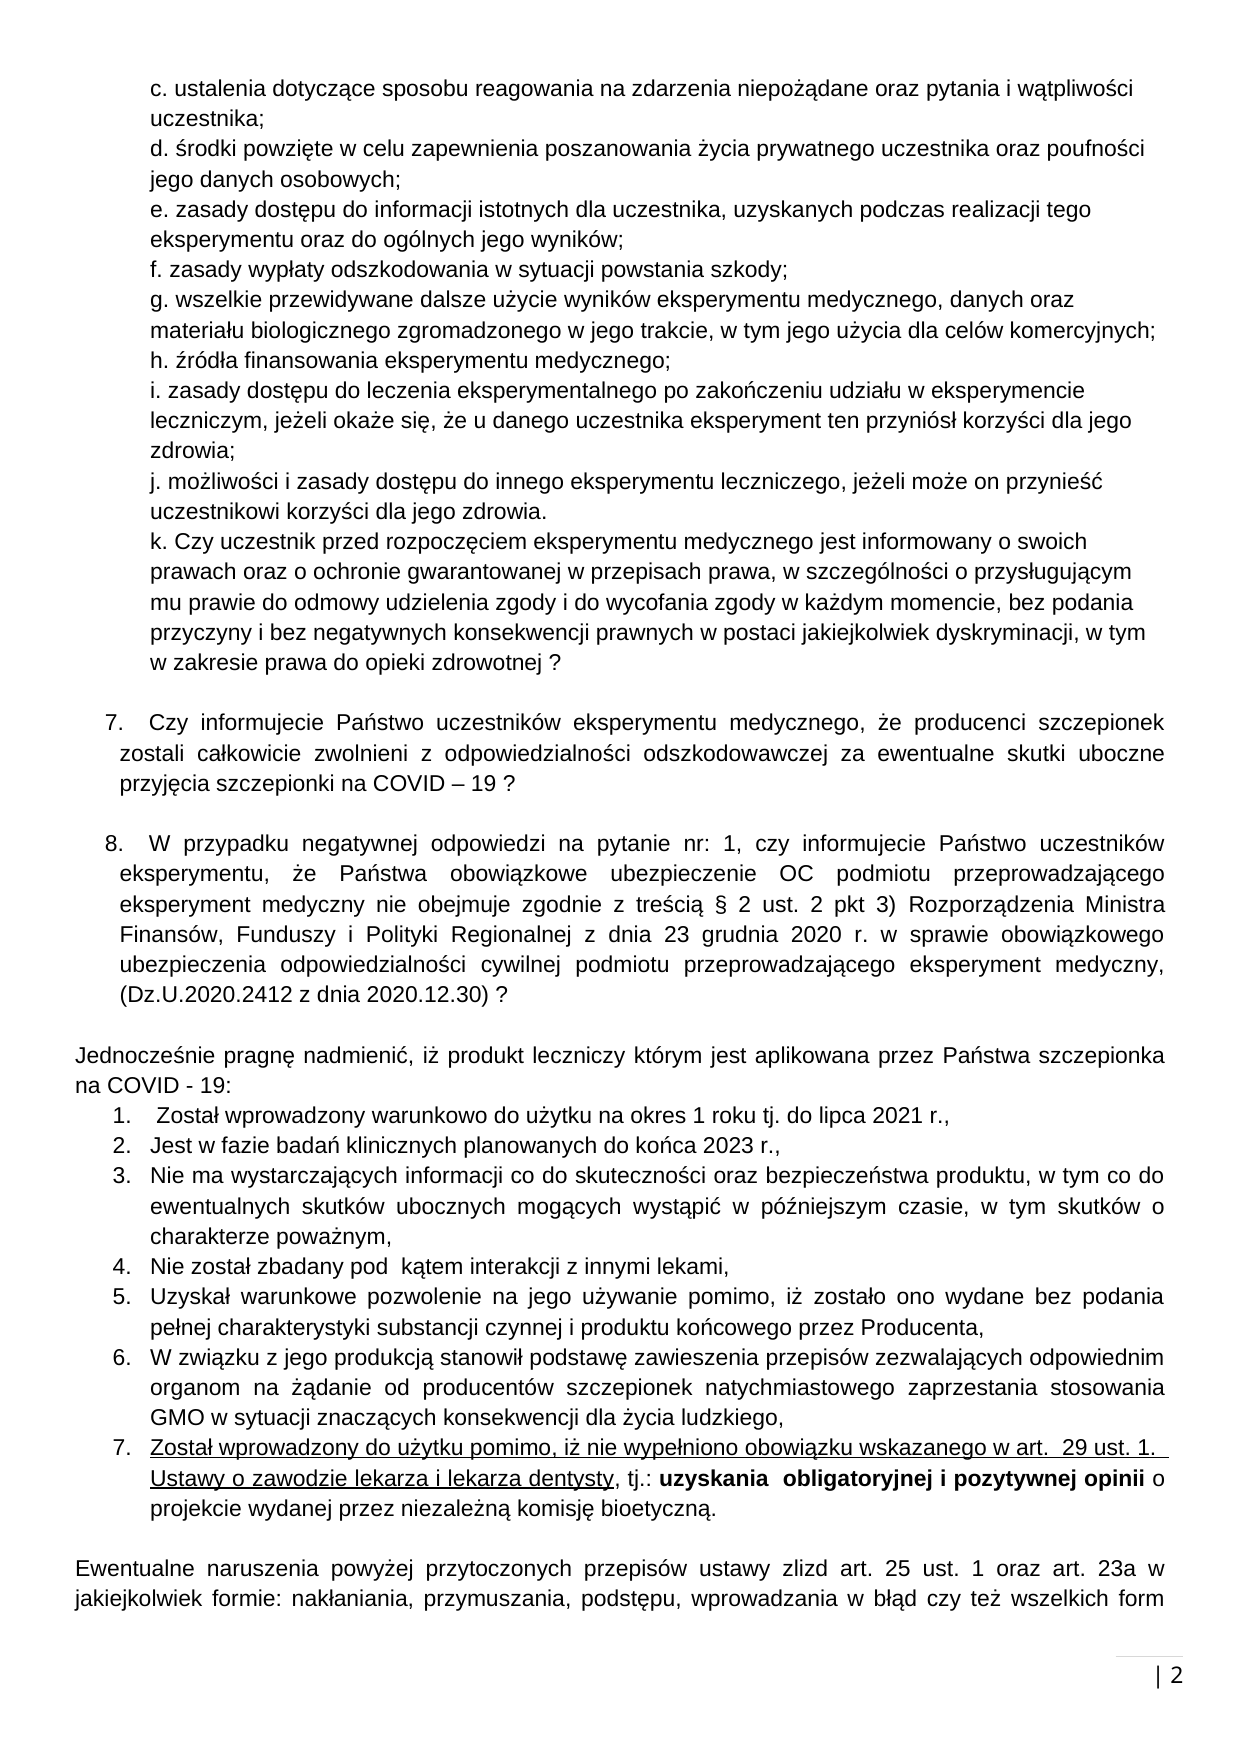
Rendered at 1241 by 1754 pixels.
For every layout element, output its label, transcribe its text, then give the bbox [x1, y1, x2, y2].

list k. Czy uczestnik przed rozpoczęciem eksperymentu medycznego jest informowany o swoich prawach oraz o ochronie gwarantowanej w przepisach prawa, w szczególności o przysługującym mu prawie do odmowy udzielenia zgody i do wycofania zgody w każdym momencie, bez podania przyczyny i bez negatywnych konsekwencji prawnych w postaci jakiejkolwiek dyskryminacji, w tym w zakresie prawa do opieki zdrowotnej ? [150, 528, 1165, 675]
list W przypadku negatywnej odpowiedzi na pytanie nr: 1, czy informujecie Państwo uczestników eksperymentu, że Państwa obowiązkowe ubezpieczenie OC podmiotu przeprowadzającego eksperyment medyczny nie obejmuje zgodnie z treścią § 2 ust. 2 pkt 3) Rozporządzenia Ministra Finansów, Funduszy i Polityki Regionalnej z dnia 23 grudnia 2020 r. w sprawie obowiązkowego ubezpieczenia odpowiedzialności cywilnej podmiotu przeprowadzającego eksperyment medyczny, (Dz.U.2020.2412 z dnia 2020.12.30) ? [104, 830, 1165, 1008]
subtitle Jest w fazie badań klinicznych planowanych do końca 2023 r., [112, 1132, 1165, 1159]
subtitle Został wprowadzony warunkowo do użytku na okres 1 roku tj. do lipca 2021 r., [112, 1102, 1165, 1128]
list j. możliwości i zasady dostępu do innego eksperymentu leczniczego, jeżeli może on przynieść uczestnikowi korzyści dla jego zdrowia. [150, 468, 1165, 524]
subtitle Uzyskał warunkowe pozwolenie na jego używanie pomimo, iż zostało ono wydane bez podania pełnej charakterystyki substancji czynnej i produktu końcowego przez Producenta, [112, 1283, 1165, 1340]
subtitle Nie został zbadany pod kątem interakcji z innymi lekami, [112, 1253, 1165, 1279]
list f. zasady wypłaty odszkodowania w sytuacji powstania szkody; [150, 256, 1165, 283]
list d. środki powzięte w celu zapewnienia poszanowania życia prywatnego uczestnika oraz poufności jego danych osobowych; [150, 135, 1165, 192]
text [75, 1555, 1165, 1612]
list Czy informujecie Państwo uczestników eksperymentu medycznego, że producenci szczepionek zostali całkowicie zwolnieni z odpowiedzialności odszkodowawczej za ewentualne skutki uboczne przyjęcia szczepionki na COVID – 19 ? [104, 709, 1165, 796]
list h. źródła finansowania eksperymentu medycznego; [150, 347, 1165, 373]
subtitle Został wprowadzony do użytku pomimo, iż nie wypełniono obowiązku wskazanego w art. 29 ust. 1. Ustawy o zawodzie lekarza i lekarza dentysty, tj.: uzyskania obligatoryjnej i pozytywnej opinii o projekcie wydanej przez niezależną komisję bioetyczną. [112, 1434, 1165, 1521]
subtitle Nie ma wystarczających informacji co do skuteczności oraz bezpieczeństwa produktu, w tym co do ewentualnych skutków ubocznych mogących wystąpić w późniejszym czasie, w tym skutków o charakterze poważnym, [112, 1162, 1165, 1249]
list i. zasady dostępu do leczenia eksperymentalnego po zakończeniu udziału w eksperymencie leczniczym, jeżeli okaże się, że u danego uczestnika eksperyment ten przyniósł korzyści dla jego zdrowia; [150, 377, 1165, 464]
list g. wszelkie przewidywane dalsze użycie wyników eksperymentu medycznego, danych oraz materiału biologicznego zgromadzonego w jego trakcie, w tym jego użycia dla celów komercyjnych; [150, 286, 1165, 343]
list c. ustalenia dotyczące sposobu reagowania na zdarzenia niepożądane oraz pytania i wątpliwości uczestnika; [150, 75, 1165, 132]
subtitle W związku z jego produkcją stanowił podstawę zawieszenia przepisów zezwalających odpowiednim organom na żądanie od producentów szczepionek natychmiastowego zaprzestania stosowania GMO w sytuacji znaczących konsekwencji dla życia ludzkiego, [112, 1344, 1165, 1431]
subtitle Jednocześnie pragnę nadmienić, iż produkt leczniczy którym jest aplikowana przez Państwa szczepionka na COVID - 19: [75, 1042, 1165, 1098]
list e. zasady dostępu do informacji istotnych dla uczestnika, uzyskanych podczas realizacji tego eksperymentu oraz do ogólnych jego wyników; [150, 196, 1165, 252]
